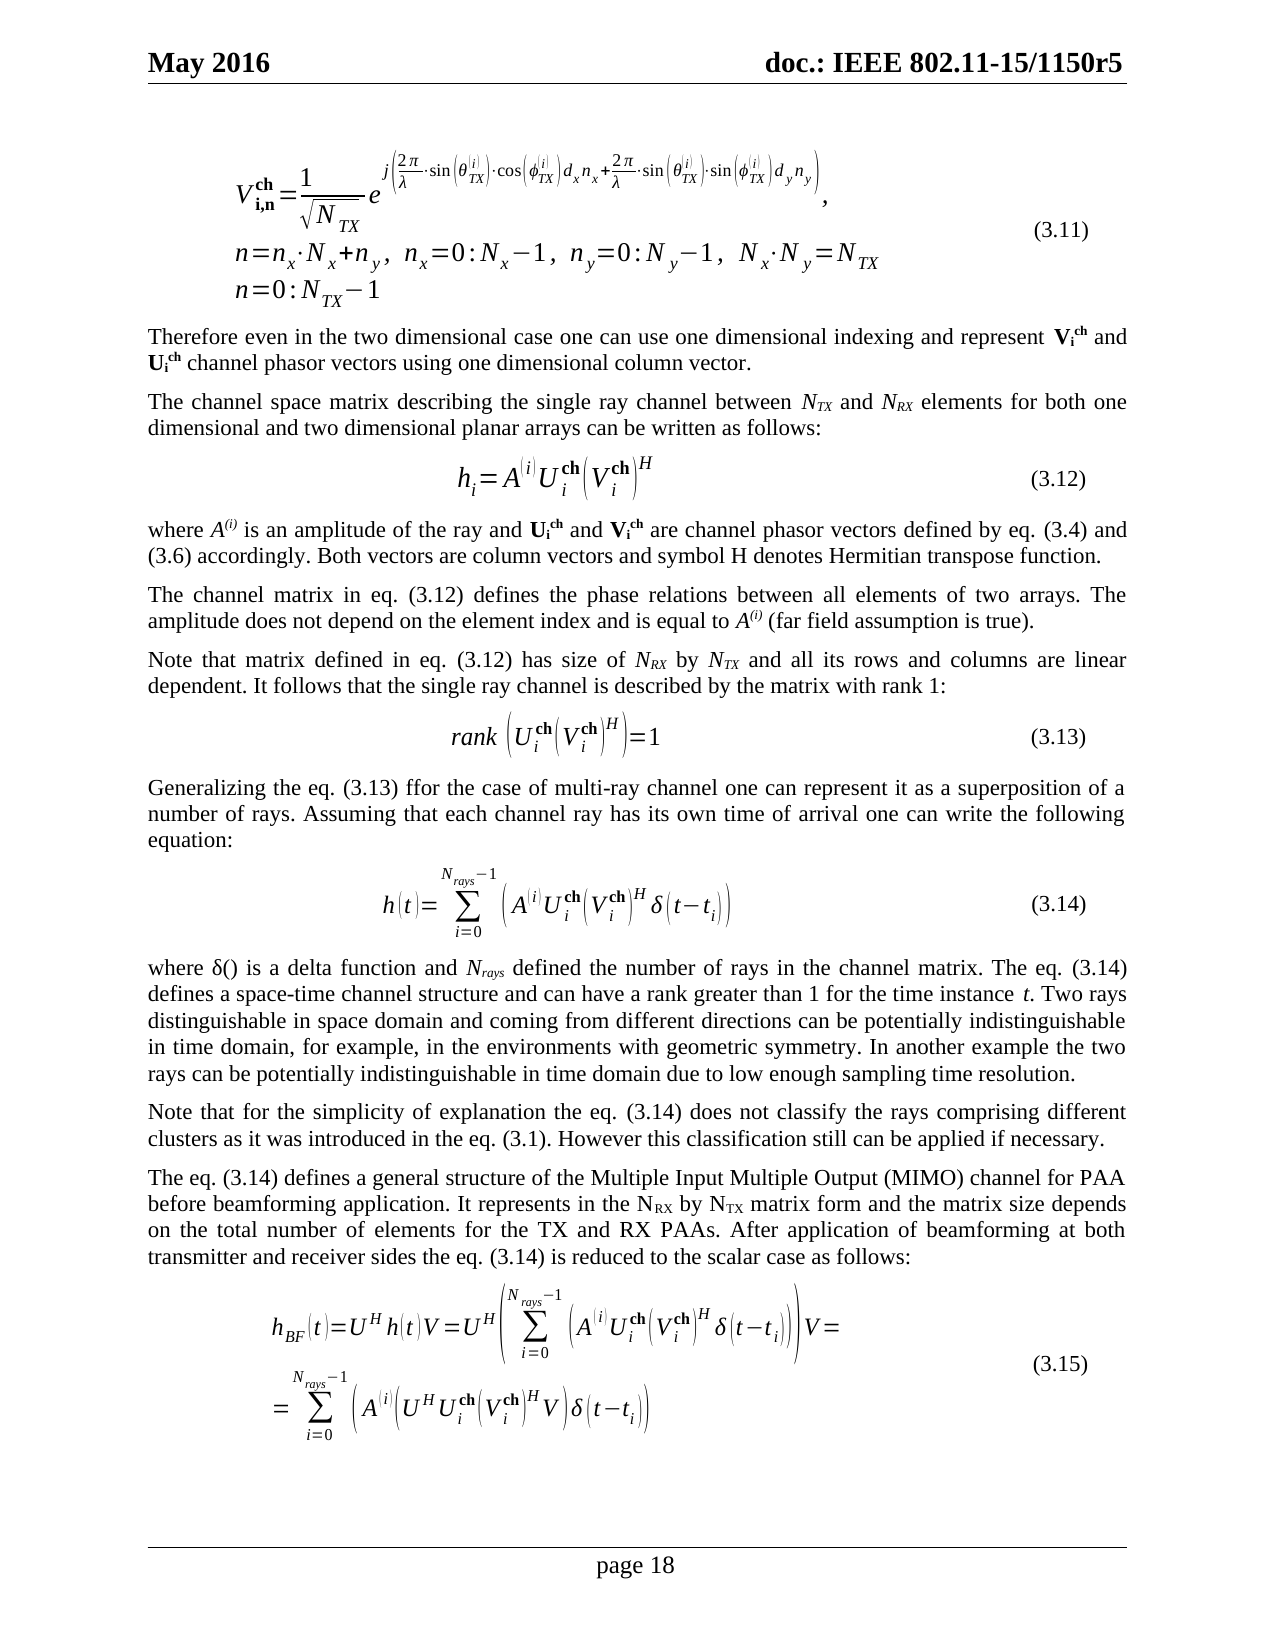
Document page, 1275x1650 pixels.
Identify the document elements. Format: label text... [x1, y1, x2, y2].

text where A(i) is an amplitude of the ray and Uich and Vich are channel phasor vectors defined by eq. (3.4) and (3.6) accordingly. Both vectors are column vectors and symbol H denotes Hermitian transpose function. [148, 516, 1127, 568]
text Therefore even in the two dimensional case one can use one dimensional indexing and represent Vich and Uich channel phasor vectors using one dimensional column vector. [148, 323, 1127, 375]
table_header (3.13) [978, 711, 1138, 774]
text Note that for the simplicity of explanation the eq. (3.14) does not classify the rays comprising different clusters as it was introduced in the eq. (3.1). However this classification still can be applied if necessary. [148, 1098, 1127, 1151]
table_header (3.11) [984, 148, 1138, 323]
table_header [136, 1282, 982, 1457]
text Generalizing the eq. (3.13) ffor the case of multi-ray channel one can represent it as a superposition of a number of rays. Assuming that each channel ray has its own time of arrival one can write the following equation: [148, 774, 1127, 853]
text Note that matrix defined in eq. (3.12) has size of NRX by NTX and all its rows and columns are linear dependent. It follows that the single ray channel is described by the matrix with rank 1: [148, 646, 1127, 699]
text The eq. (3.14) defines a general structure of the Multiple Input Multiple Output (MIMO) channel for PAA before beamforming application. It represents in the NRX by NTX matrix form and the matrix size depends on the total number of elements for the TX and RX PAAs. After application of beamforming at both transmitter and receiver sides the eq. (3.14) is reduced to the scalar case as follows: [148, 1164, 1127, 1269]
table_header (3.12) [978, 453, 1138, 516]
table_header [136, 453, 978, 516]
table_header [136, 711, 978, 774]
text where δ() is a delta function and Nrays defined the number of rays in the channel matrix. The eq. (3.14) defines a space-time channel structure and can have a rank greater than 1 for the time instance t. Two rays distinguishable in space domain and coming from different directions can be potentially indistinguishable in time domain, for example, in the environments with geometric symmetry. In another example the two rays can be potentially indistinguishable in time domain due to low enough sampling time resolution. [148, 954, 1127, 1086]
table_header (3.15) [982, 1282, 1138, 1457]
text The channel space matrix describing the single ray channel between NTX and NRX elements for both one dimensional and two dimensional planar arrays can be written as follows: [148, 388, 1127, 441]
table_header (3.14) [979, 865, 1138, 954]
table_header [136, 865, 979, 954]
text The channel matrix in eq. (3.12) defines the phase relations between all elements of two arrays. The amplitude does not depend on the element index and is equal to A(i) (far field assumption is true). [148, 581, 1127, 633]
table_header [136, 148, 983, 323]
